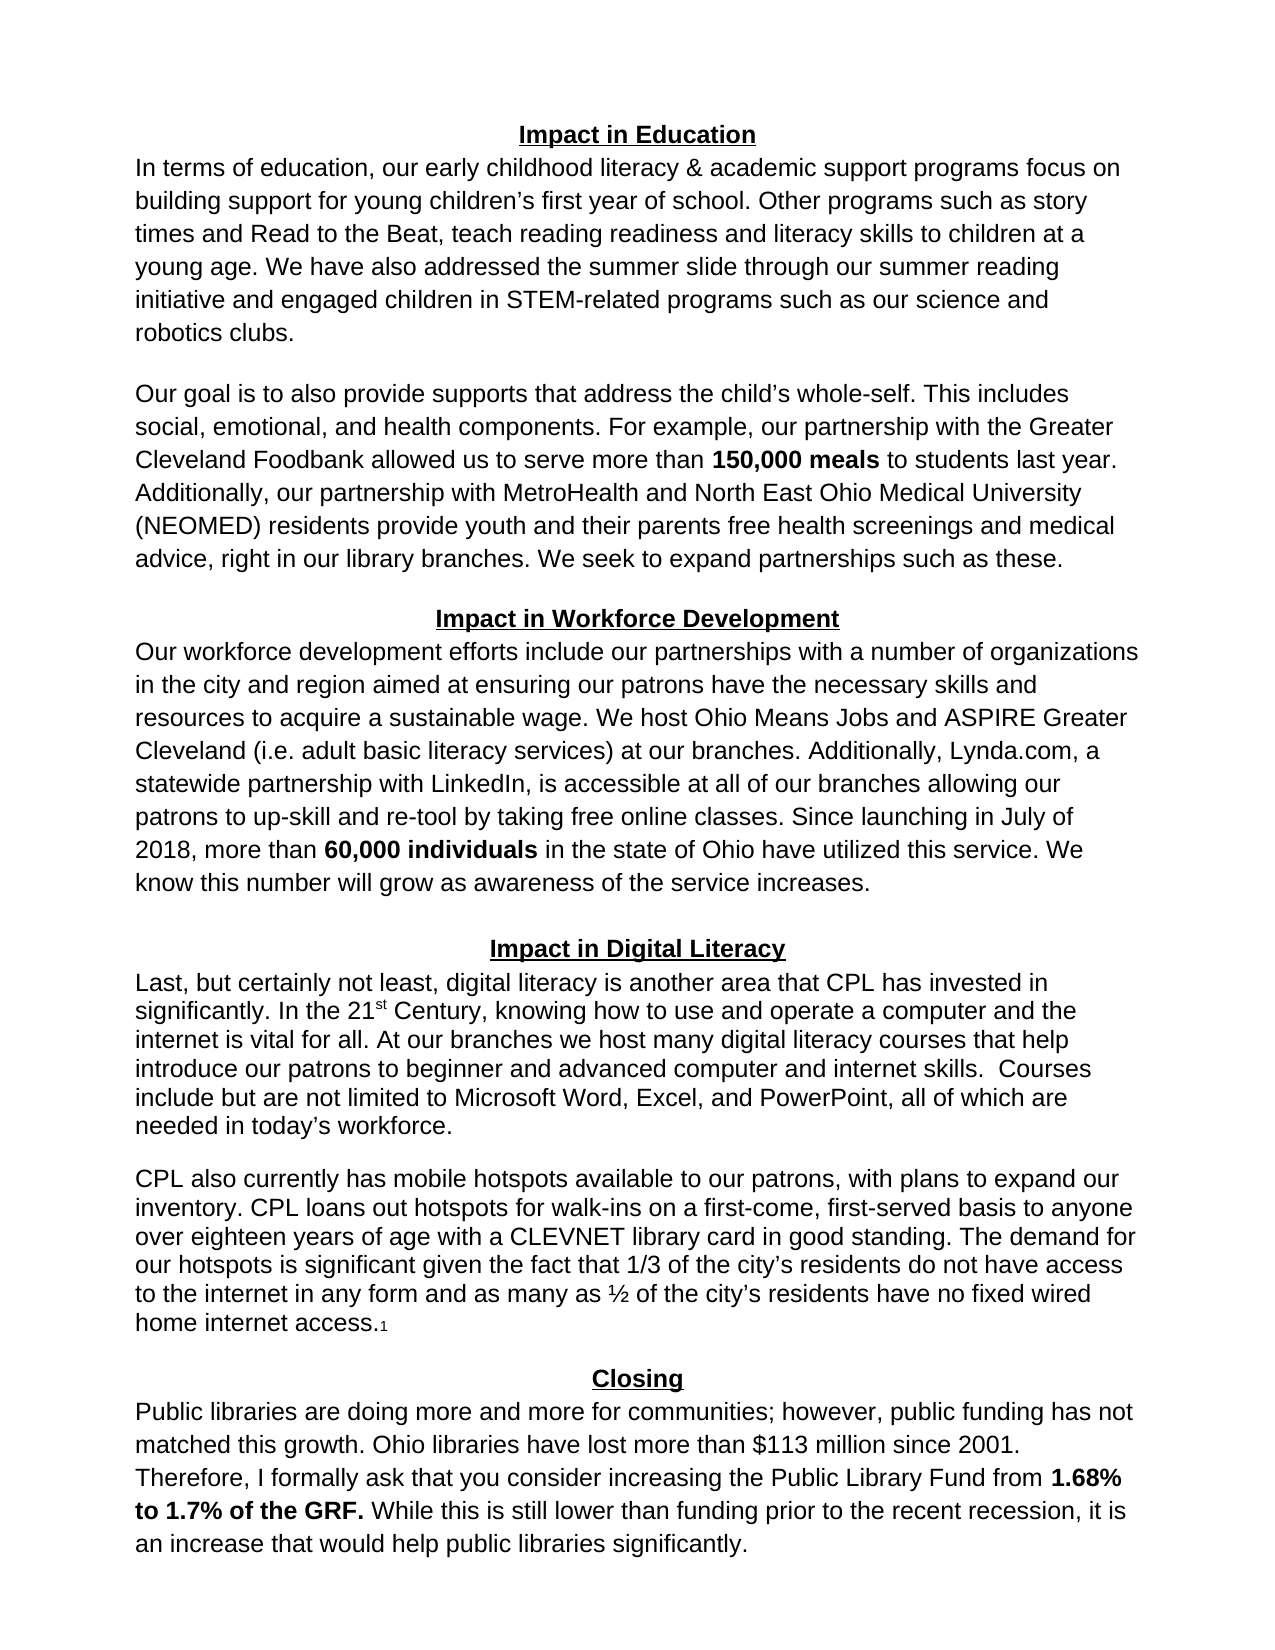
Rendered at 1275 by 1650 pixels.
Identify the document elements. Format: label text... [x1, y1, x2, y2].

text Impact in Workforce Development [135, 604, 1140, 633]
text CPL also currently has mobile hotspots available to our patrons, with plans to expand our inventory. CPL loans out hotspots for walk-ins on a first-come, first-served basis to anyone over eighteen years of age with a CLEVNET library card in good standing. The demand for our hotspots is significant given the fact that 1/3 of the city’s residents do not have access to the internet in any form and as many as ½ of the city’s residents have no fixed wired home internet access.1 [135, 1164, 1140, 1336]
text Impact in Education [135, 120, 1140, 149]
text Closing [135, 1364, 1140, 1393]
text Our workforce development efforts include our partnerships with a number of organizations in the city and region aimed at ensuring our patrons have the necessary skills and resources to acquire a sustainable wage. We host Ohio Means Jobs and ASPIRE Greater Cleveland (i.e. adult basic literacy services) at our branches. Additionally, Lynda.com, a statewide partnership with LinkedIn, is accessible at all of our branches allowing our patrons to up-skill and re-tool by taking free online classes. Since launching in July of 2018, more than 60,000 individuals in the state of Ohio have utilized this service. We know this number will grow as awareness of the service increases. [135, 637, 1140, 897]
text Public libraries are doing more and more for communities; however, public funding has not matched this growth. Ohio libraries have lost more than $113 million since 2001. Therefore, I formally ask that you consider increasing the Public Library Fund from 1.68% to 1.7% of the GRF. While this is still lower than funding prior to the recent recession, it is an increase that would help public libraries significantly. [135, 1397, 1140, 1558]
text Impact in Digital Literacy [135, 934, 1140, 963]
text In terms of education, our early childhood literacy & academic support programs focus on building support for young children’s first year of school. Other programs such as story times and Read to the Beat, teach reading readiness and literacy skills to children at a young age. We have also addressed the summer slide through our summer reading initiative and engaged children in STEM-related programs such as our science and robotics clubs. [135, 153, 1140, 347]
text Last, but certainly not least, digital literacy is another area that CPL has invested in significantly. In the 21st Century, knowing how to use and operate a computer and the internet is vital for all. At our branches we host many digital literacy courses that help introduce our patrons to beginner and advanced computer and internet skills. Courses include but are not limited to Microsoft Word, Excel, and PowerPoint, all of which are needed in today’s workforce. [135, 967, 1140, 1140]
text Our goal is to also provide supports that address the child’s whole-self. This includes social, emotional, and health components. For example, our partnership with the Greater Cleveland Foodbank allowed us to serve more than 150,000 meals to students last year. Additionally, our partnership with MetroHealth and North East Ohio Medical University (NEOMED) residents provide youth and their parents free health screenings and medical advice, right in our library branches. We seek to expand partnerships such as these. [135, 379, 1140, 572]
